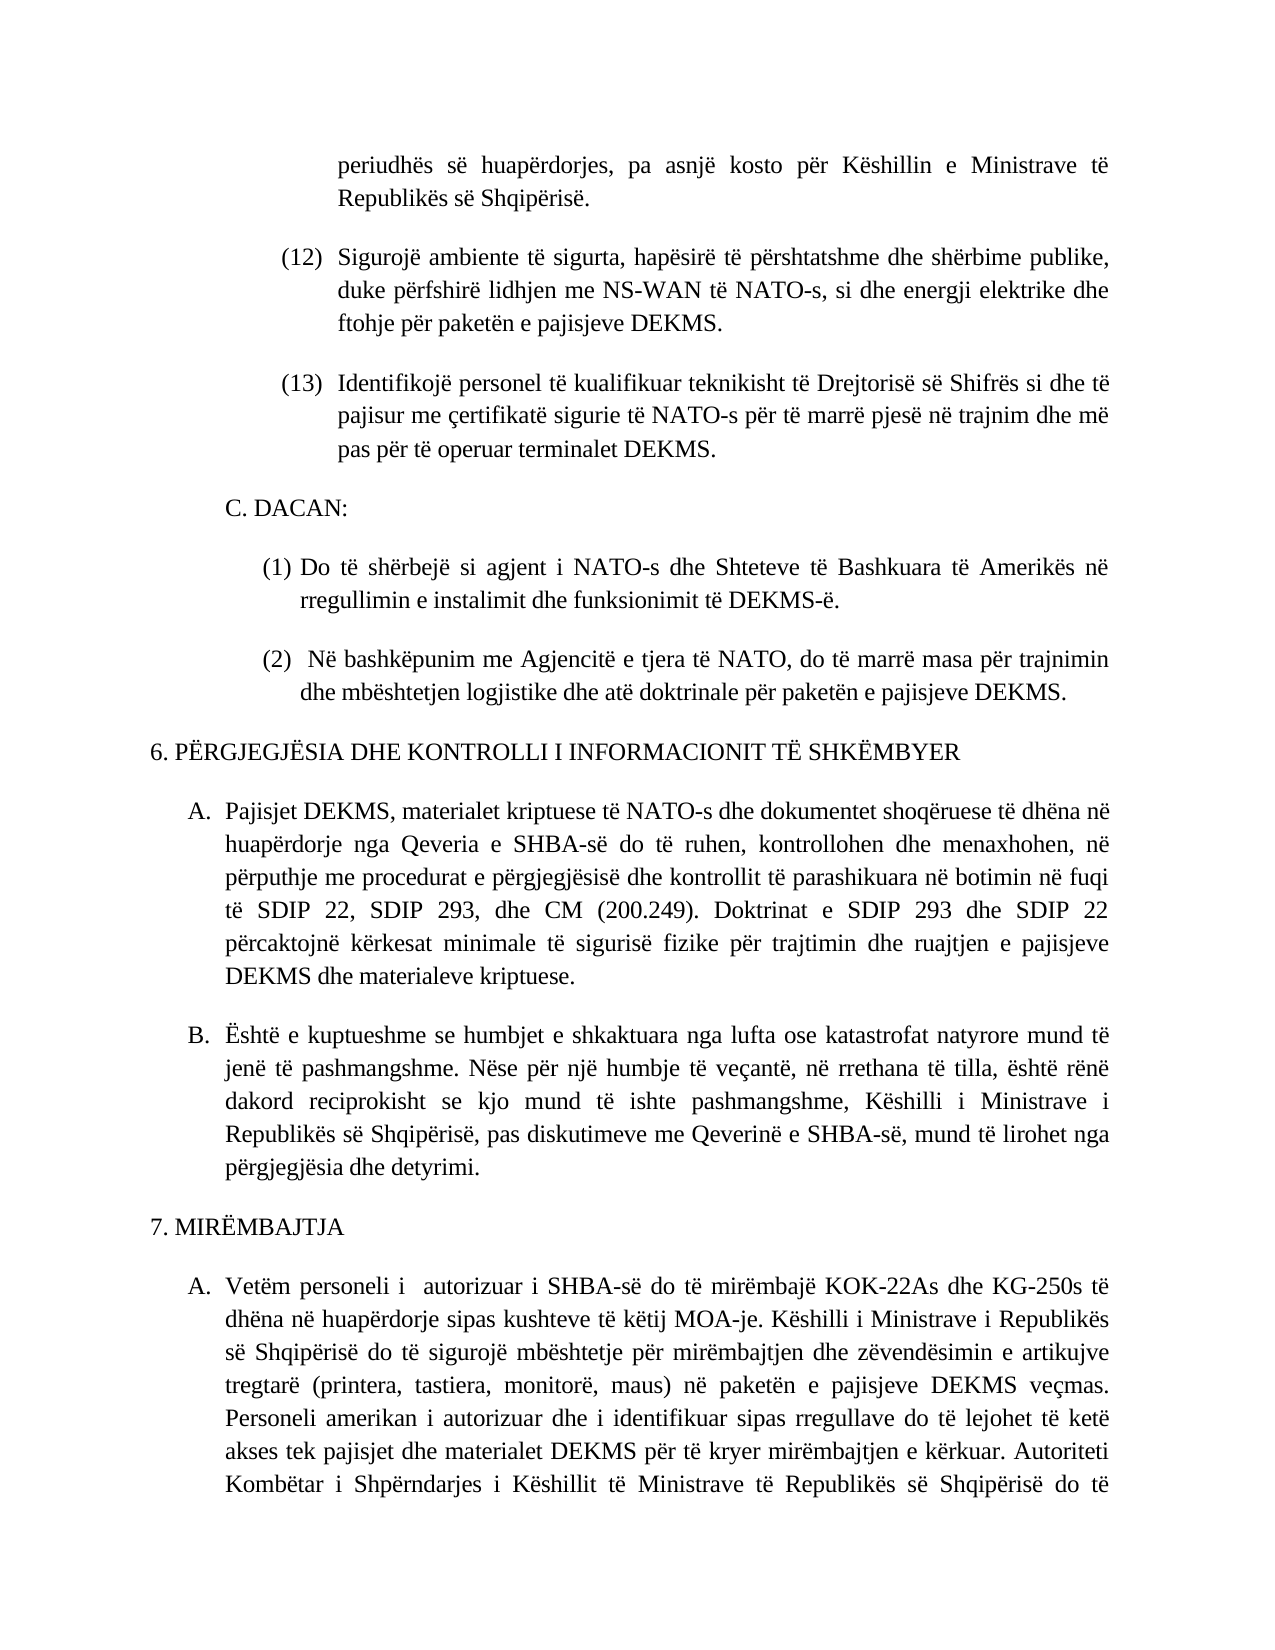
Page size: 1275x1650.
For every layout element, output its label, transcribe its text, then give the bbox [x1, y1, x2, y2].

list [281, 150, 1110, 212]
list Në bashkëpunim me Agjencitë e tjera të NATO, do të marrë masa për trajnimin dhe mbështetjen logjistike dhe atë doktrinale për paketën e pajisjeve DEKMS. [262, 644, 1110, 706]
list Identifikojë personel të kualifikuar teknikisht të Drejtorisë së Shifrës si dhe të pajisur me çertifikatë sigurie të NATO-s për të marrë pjesë në trajnim dhe më pas për të operuar terminalet DEKMS. [281, 368, 1110, 462]
list Sigurojë ambiente të sigurta, hapësirë të përshtatshme dhe shërbime publike, duke përfshirë lidhjen me NS-WAN të NATO-s, si dhe energji elektrike dhe ftohje për paketën e pajisjeve DEKMS. [281, 242, 1110, 337]
list Është e kuptueshme se humbjet e shkaktuara nga lufta ose katastrofat natyrore mund të jenë të pashmangshme. Nëse për një humbje të veçantë, në rrethana të tilla, është rënë dakord reciprokisht se kjo mund të ishte pashmangshme, Këshilli i Ministrave i Republikës së Shqipërisë, pas diskutimeve me Qeverinë e SHBA-së, mund të lirohet nga përgjegjësia dhe detyrimi. [187, 1020, 1110, 1181]
text 6. PËRGJEGJËSIA DHE KONTROLLI I INFORMACIONIT TË SHKËMBYER [150, 737, 1110, 766]
list Do të shërbejë si agjent i NATO-s dhe Shteteve të Bashkuara të Amerikës në rregullimin e instalimit dhe funksionimit të DEKMS-ë. [262, 552, 1110, 614]
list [187, 1271, 1110, 1498]
text C. DACAN: [150, 493, 1110, 522]
text 7. MIRËMBAJTJA [150, 1212, 1110, 1241]
list Pajisjet DEKMS, materialet kriptuese të NATO-s dhe dokumentet shoqëruese të dhëna në huapërdorje nga Qeveria e SHBA-së do të ruhen, kontrollohen dhe menaxhohen, në përputhje me procedurat e përgjegjësisë dhe kontrollit të parashikuara në botimin në fuqi të SDIP 22, SDIP 293, dhe CM (200.249). Doktrinat e SDIP 293 dhe SDIP 22 përcaktojnë kërkesat minimale të sigurisë fizike për trajtimin dhe ruajtjen e pajisjeve DEKMS dhe materialeve kriptuese. [187, 796, 1110, 990]
